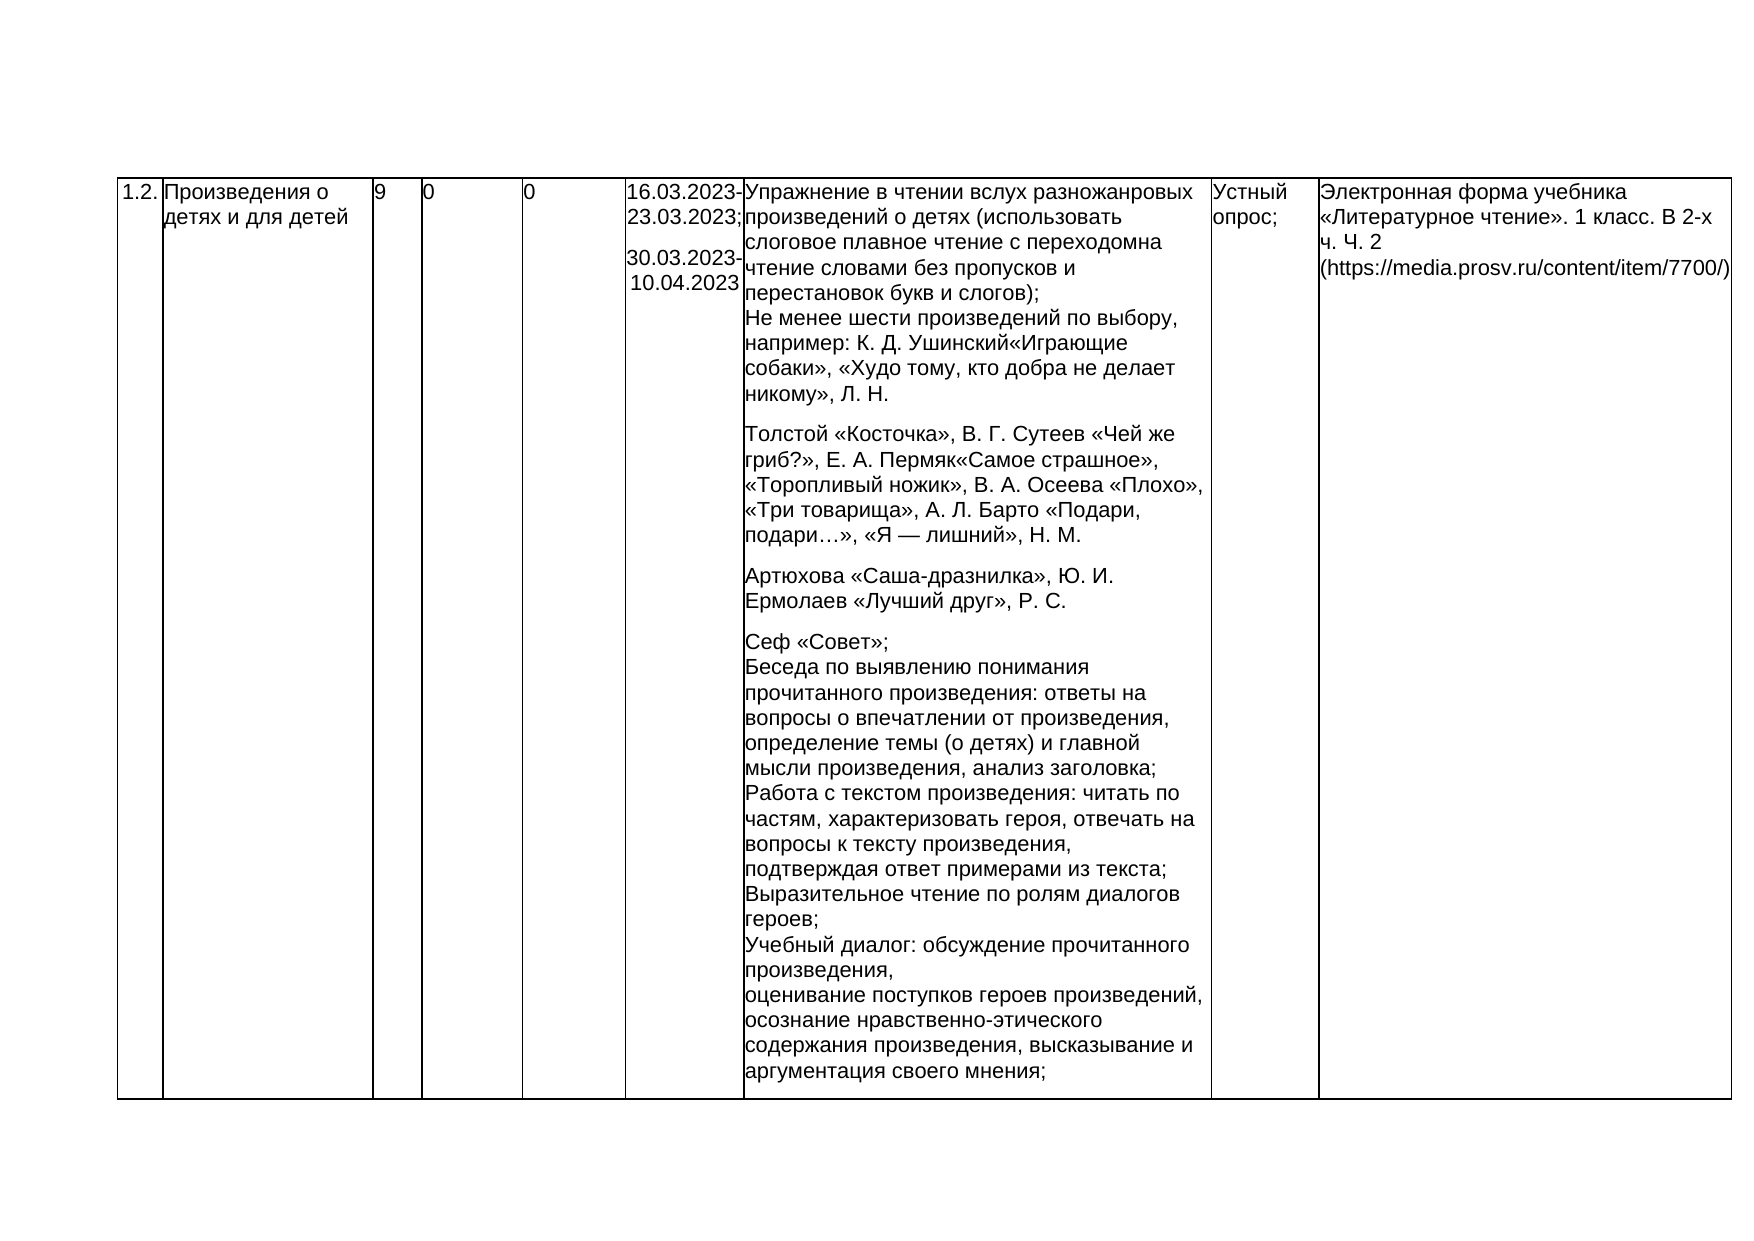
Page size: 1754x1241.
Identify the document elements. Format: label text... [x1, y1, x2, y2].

table_cell Упражнение в чтении вслух разножанровых произведений о детях (использовать слоговое плавное чтение с переходомна чтение словами без пропусков и перестановок букв и слогов); Не менее шести произведений по выбору, например: К. Д. Ушинский«Играющие собаки», «Худо тому, кто добра не делает никому», Л. Н. Толстой «Косточка», В. Г. Сутеев «Чей же гриб?», Е. А. Пермяк«Самое страшное», «Торопливый ножик», В. А. Осеева «Плохо», «Три товарища», А. Л. Барто «Подари, подари…», «Я — лишний», Н. М. Артюхова «Саша-дразнилка», Ю. И. Ермолаев «Лучший друг», Р. С. Сеф «Совет»; Беседа по выявлению понимания прочитанного произведения: ответы на вопросы о впечатлении от произведения, определение темы (о детях) и главной мысли произведения, анализ заголовка; Работа с текстом произведения: читать по частям, характеризовать героя, отвечать на вопросы к тексту произведения, подтверждая ответ примерами из текста; Выразительное чтение по ролям диалогов героев; Учебный диалог: обсуждение прочитанного произведения, оценивание поступков героев произведений, осознание нравственно-этического содержания произведения, высказывание и аргументация своего мнения; [745, 179, 1211, 1098]
table_cell Произведения о детях и для детей [164, 179, 372, 1098]
table_cell 9 [374, 179, 421, 1098]
table_cell Устный опрос; [1212, 179, 1318, 1098]
table_cell Электронная форма учебника «Литературное чтение». 1 класс. В 2-х ч. Ч. 2 (https://media.prosv.ru/content/item/7700/) [1320, 179, 1731, 1098]
table_cell 0 [523, 179, 625, 1098]
table_cell 16.03.2023- 23.03.2023; 30.03.2023-10.04.2023 [626, 179, 743, 1098]
table_cell 1.2. [118, 179, 162, 1098]
table_cell 0 [423, 179, 522, 1098]
